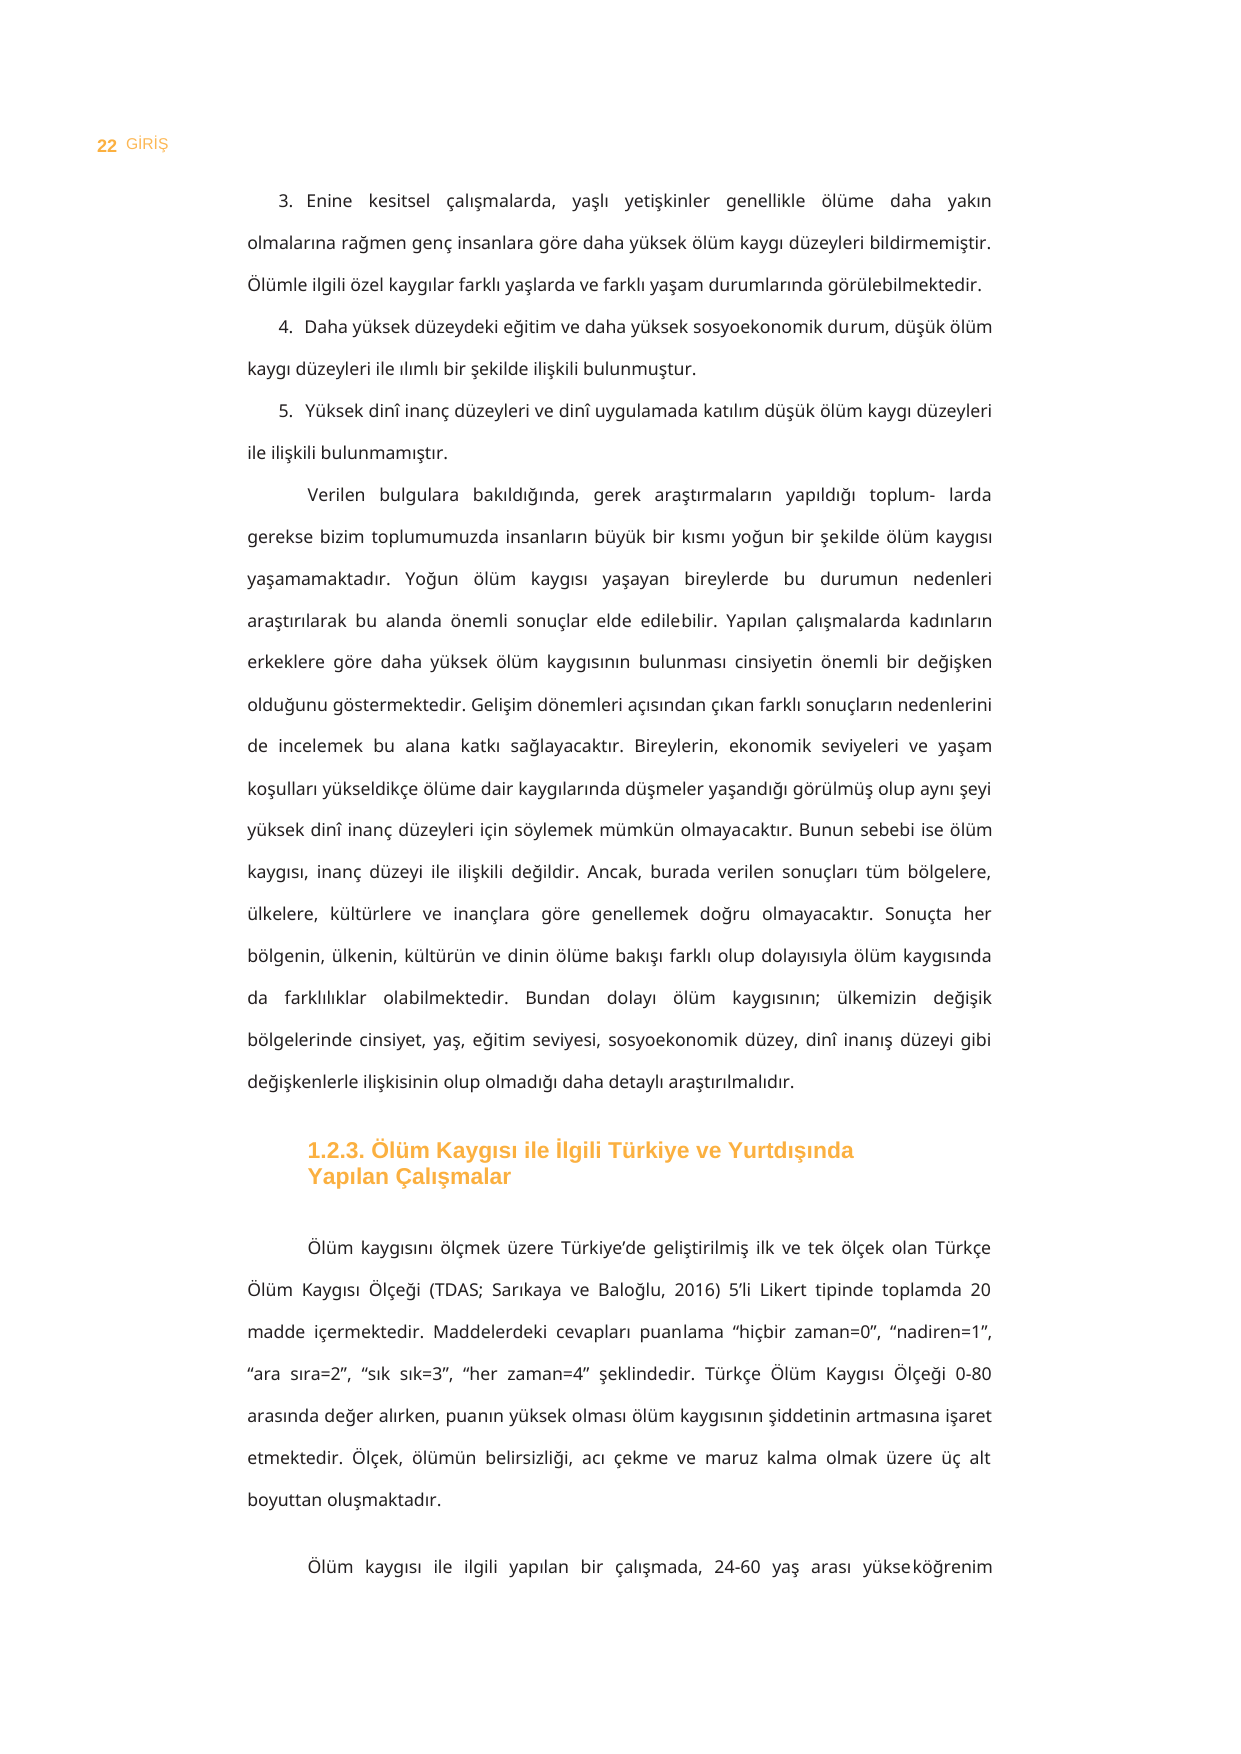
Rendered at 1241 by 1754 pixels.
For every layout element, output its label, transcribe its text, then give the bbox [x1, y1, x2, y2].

list Enine kesitsel çalışmalarda, yaşlı yetişkinler genellikle ölüme daha yakın olmalarına rağmen genç insanlara göre daha yüksek ölüm kaygı düzeyleri bildirmemiştir. Ölümle ilgili özel kaygılar farklı yaşlarda ve farklı yaşam durumlarında görülebilmektedir. [247, 188, 993, 296]
text Ölüm kaygısını ölçmek üzere Türkiye’de geliştirilmiş ilk ve tek ölçek olan Türkçe Ölüm Kaygısı Ölçeği (TDAS; Sarıkaya ve Baloğlu, 2016) 5’li Likert tipinde toplamda 20 madde içermektedir. Maddelerdeki cevapları puanlama “hiçbir zaman=0”, “nadiren=1”, “ara sıra=2”, “sık sık=3”, “her zaman=4” şeklindedir. Türkçe Ölüm Kaygısı Ölçeği 0-80 arasında değer alırken, puanın yüksek olması ölüm kaygısının şiddetinin artmasına işaret etmektedir. Ölçek, ölümün belirsizliği, acı çekme ve maruz kalma olmak üzere üç alt boyuttan oluşmaktadır. [247, 1235, 993, 1511]
text Yapılan Çalışmalar [247, 1163, 993, 1189]
list Daha yüksek düzeydeki eğitim ve daha yüksek sosyoekonomik durum, düşük ölüm kaygı düzeyleri ile ılımlı bir şekilde ilişkili bulunmuştur. [247, 314, 993, 380]
list Yüksek dinî inanç düzeyleri ve dinî uygulamada katılım düşük ölüm kaygı düzeyleri ile ilişkili bulunmamıştır. [247, 398, 993, 464]
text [247, 1554, 993, 1578]
text 1.2.3. Ölüm Kaygısı ile İlgili Türkiye ve Yurtdışında [247, 1137, 993, 1163]
text Verilen bulgulara bakıldığında, gerek araştırmaların yapıldığı toplum- larda gerekse bizim toplumumuzda insanların büyük bir kısmı yoğun bir şekilde ölüm kaygısı yaşamamaktadır. Yoğun ölüm kaygısı yaşayan bireylerde bu durumun nedenleri araştırılarak bu alanda önemli sonuçlar elde edilebilir. Yapılan çalışmalarda kadınların erkeklere göre daha yüksek ölüm kaygısının bulunması cinsiyetin önemli bir değişken olduğunu göstermektedir. Gelişim dönemleri açısından çıkan farklı sonuçların nedenlerini de incelemek bu alana katkı sağlayacaktır. Bireylerin, ekonomik seviyeleri ve yaşam koşulları yükseldikçe ölüme dair kaygılarında düşmeler yaşandığı görülmüş olup aynı şeyi yüksek dinî inanç düzeyleri için söylemek mümkün olmayacaktır. Bunun sebebi ise ölüm kaygısı, inanç düzeyi ile ilişkili değildir. Ancak, burada verilen sonuçları tüm bölgelere, ülkelere, kültürlere ve inançlara göre genellemek doğru olmayacaktır. Sonuçta her bölgenin, ülkenin, kültürün ve dinin ölüme bakışı farklı olup dolayısıyla ölüm kaygısında da farklılıklar olabilmektedir. Bundan dolayı ölüm kaygısının; ülkemizin değişik bölgelerinde cinsiyet, yaş, eğitim seviyesi, sosyoekonomik düzey, dinî inanış düzeyi gibi değişkenlerle ilişkisinin olup olmadığı daha detaylı araştırılmalıdır. [247, 482, 993, 1094]
